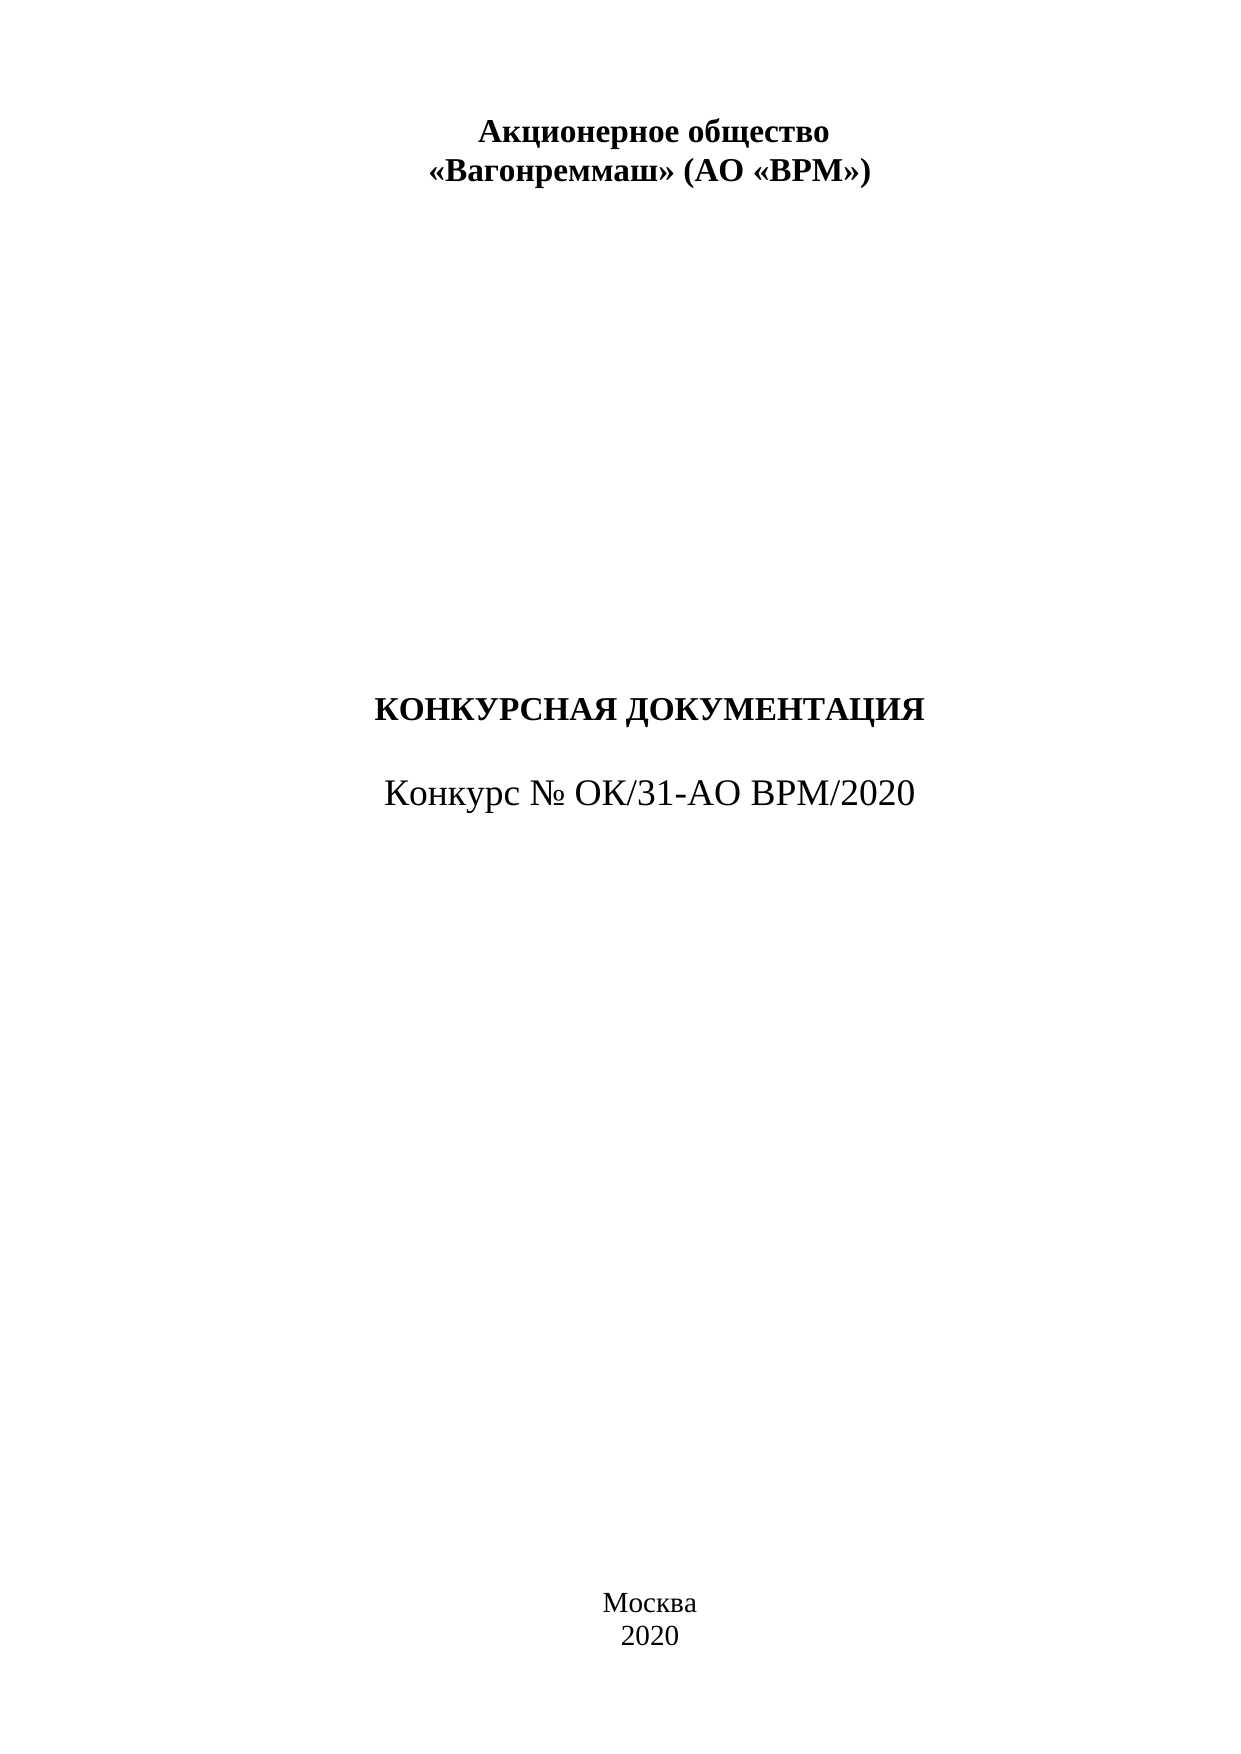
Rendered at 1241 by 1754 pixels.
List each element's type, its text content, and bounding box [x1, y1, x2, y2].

text КОНКУРСНАЯ ДОКУМЕНТАЦИЯ [118, 689, 1181, 727]
text Акционерное общество [118, 111, 1181, 150]
text 2020 [118, 1618, 1181, 1652]
text Москва [118, 1585, 1181, 1618]
text Конкурс № ОК/31-АО ВРМ/2020 [118, 770, 1181, 813]
text «Вагонреммаш» (АО «ВРМ») [118, 150, 1181, 188]
